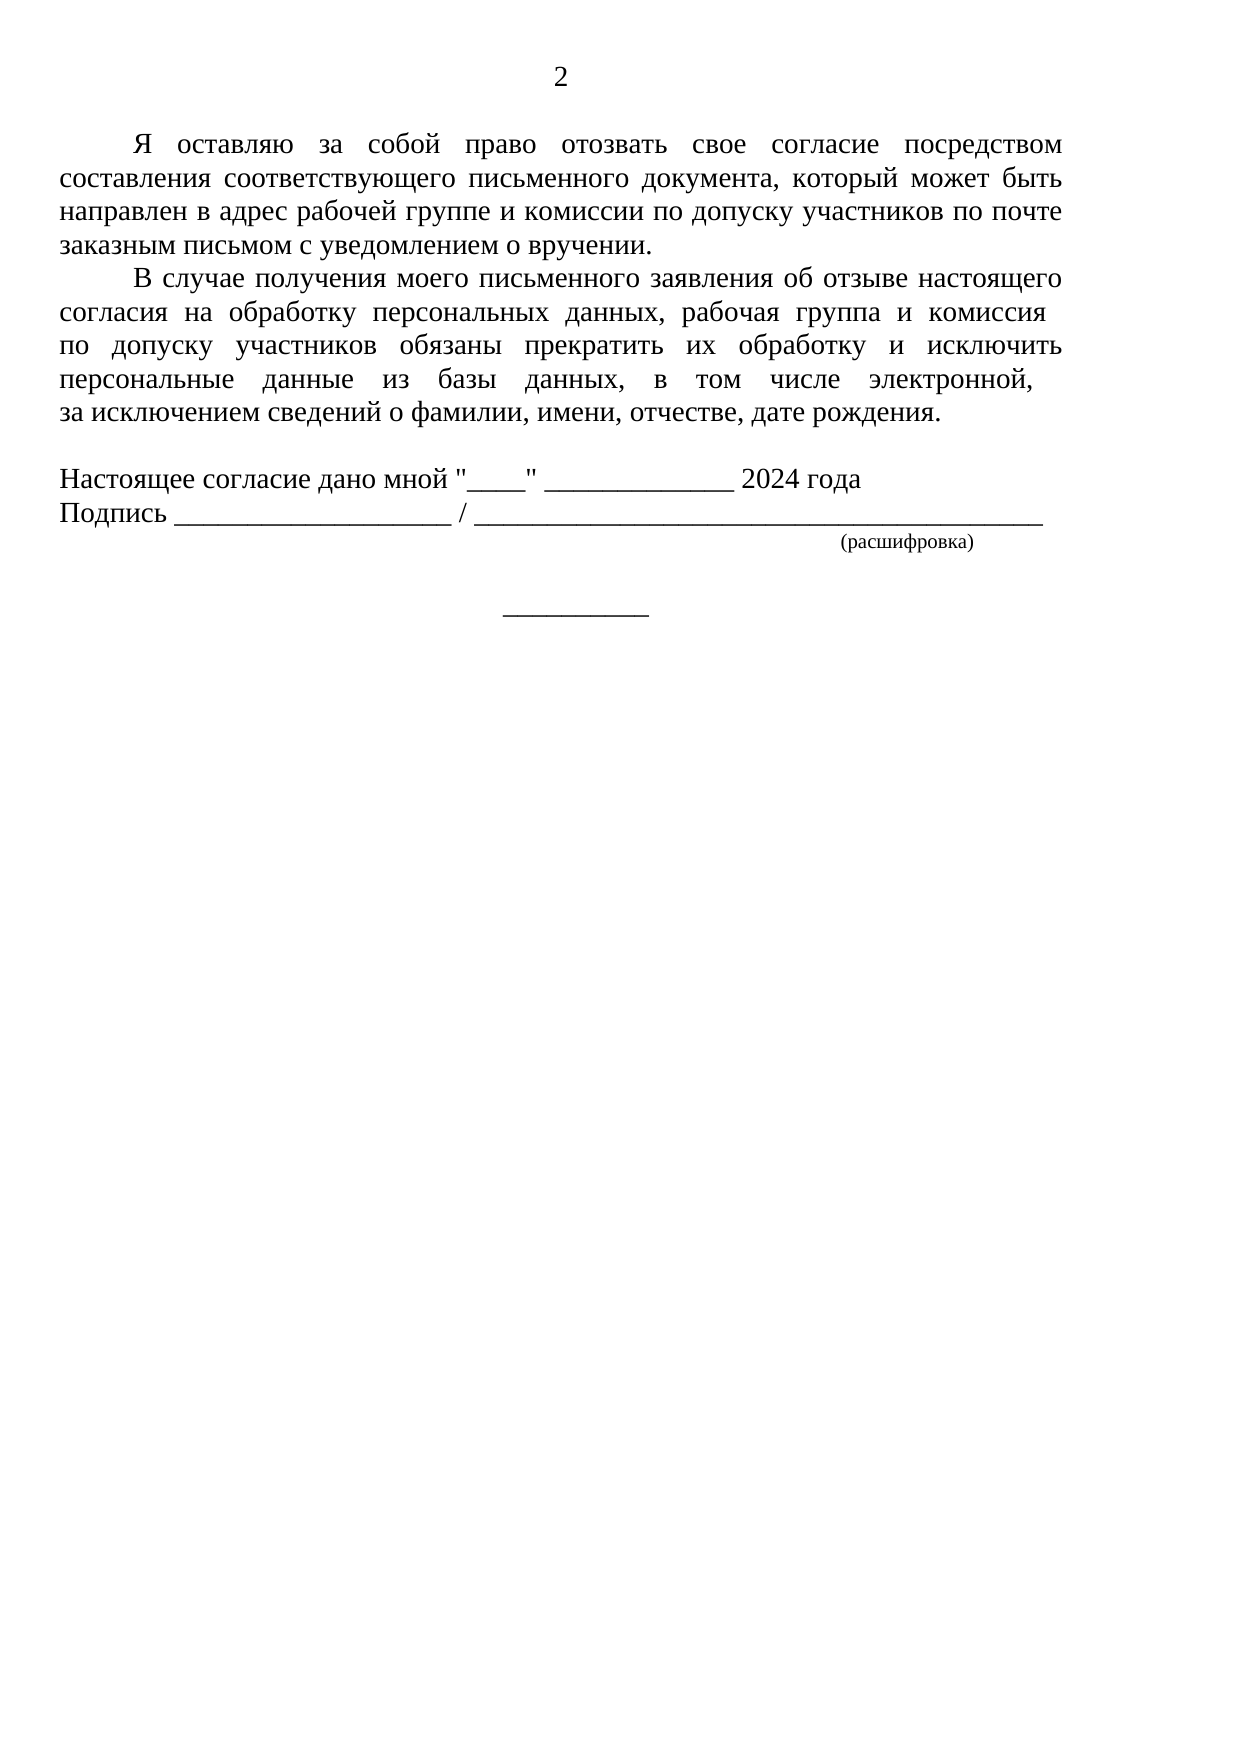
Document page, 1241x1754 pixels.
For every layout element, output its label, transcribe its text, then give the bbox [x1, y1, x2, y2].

text В случае получения моего письменного заявления об отзыве настоящего согласия на обработку персональных данных, рабочая группа и комиссия по допуску участников обязаны прекратить их обработку и исключить персональные данные из базы данных, в том числе электронной, за исключением сведений о фамилии, имени, отчестве, дате рождения. [59, 260, 1063, 428]
text __________ [89, 586, 1063, 620]
text (расшифровка) [59, 529, 1063, 553]
text Настоящее согласие дано мной "____" _____________ 2024 года [59, 462, 1063, 495]
text Я оставляю за собой право отозвать свое согласие посредством составления соответствующего письменного документа, который может быть направлен в адрес рабочей группе и комиссии по допуску участников по почте заказным письмом с уведомлением о вручении. [59, 126, 1063, 260]
text Подпись ___________________ / _______________________________________ [59, 495, 1063, 529]
